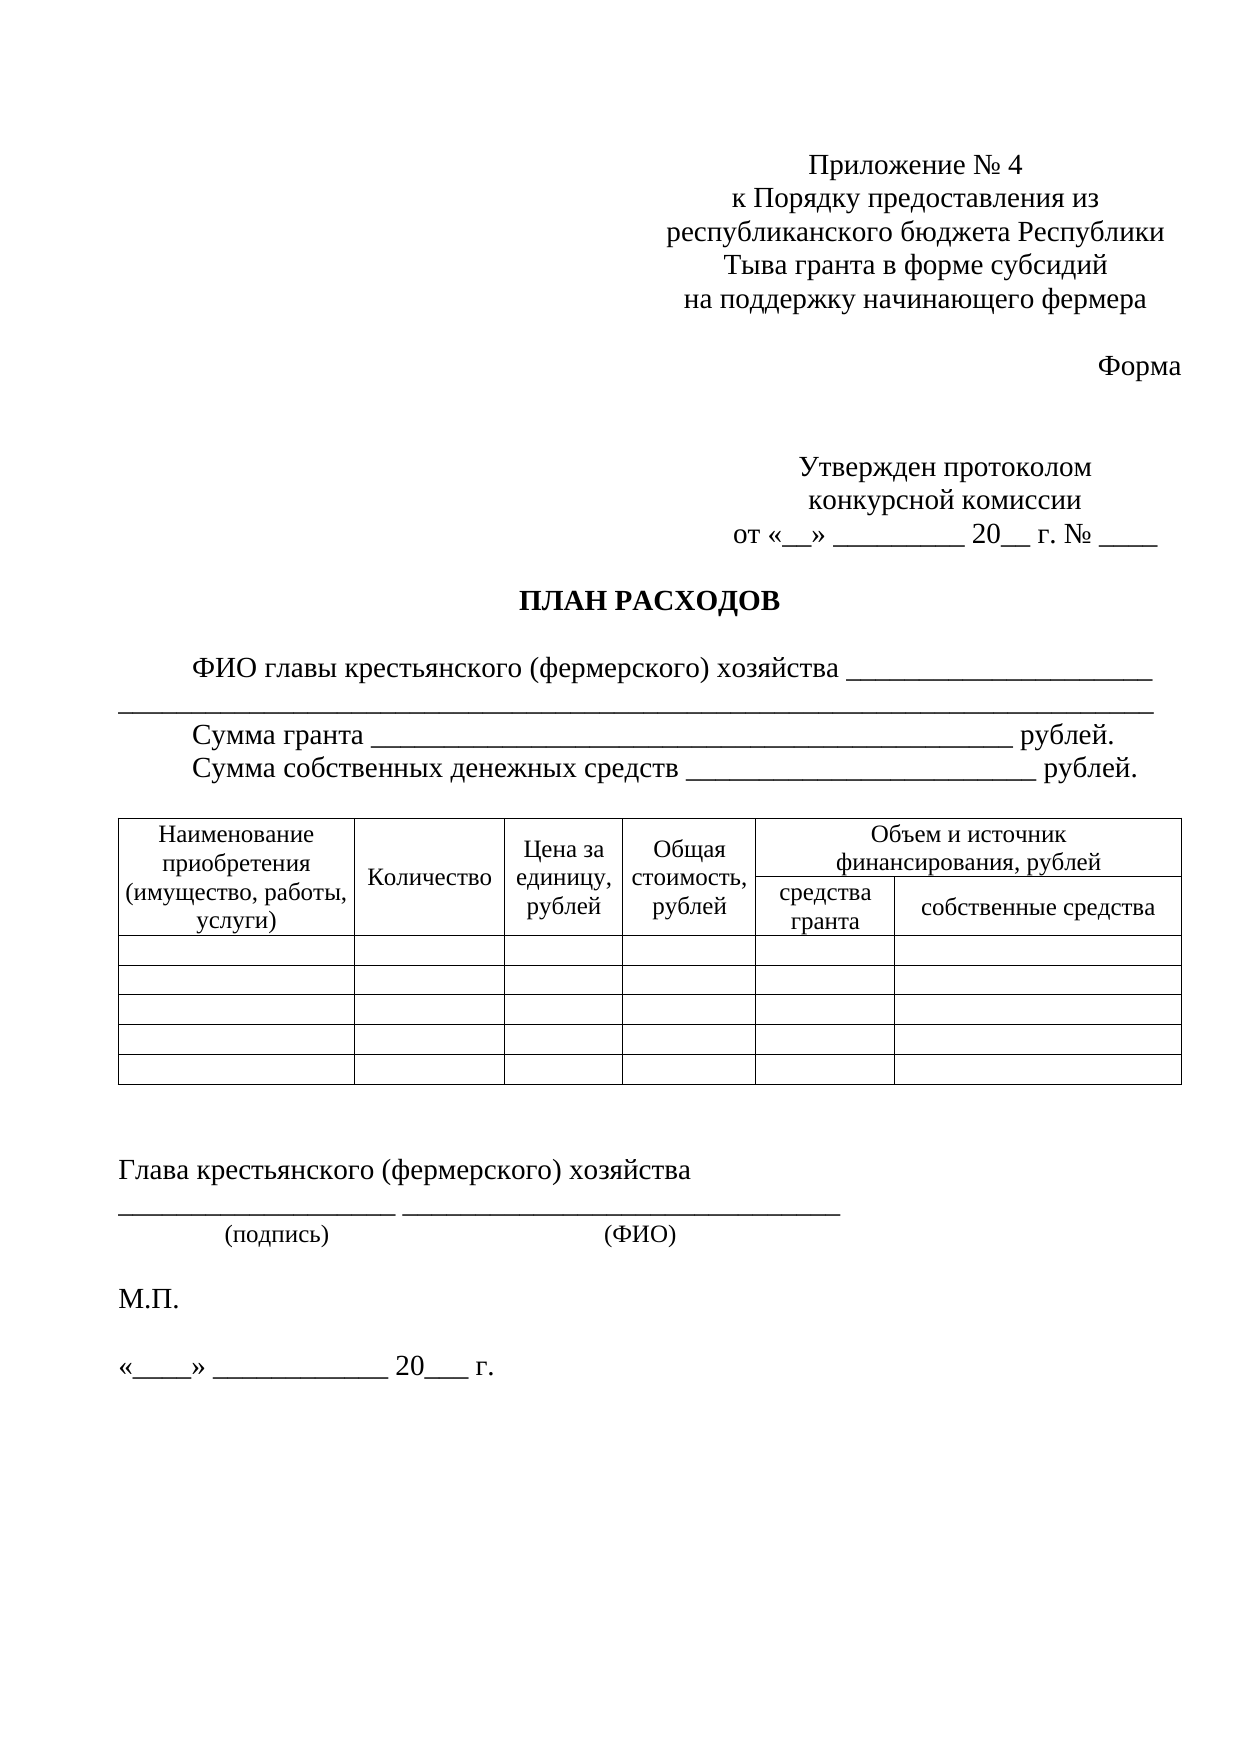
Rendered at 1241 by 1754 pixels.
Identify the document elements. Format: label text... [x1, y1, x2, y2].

text Приложение № 4 [650, 147, 1181, 180]
table_cell [119, 995, 354, 1024]
table_cell [895, 1025, 1181, 1054]
table_cell [623, 995, 755, 1024]
text Утвержден протоколом [118, 449, 1181, 482]
table_cell [355, 1025, 504, 1054]
table_cell [756, 1025, 894, 1054]
table_cell [505, 936, 622, 964]
table_cell [895, 1055, 1181, 1084]
table_cell [355, 936, 504, 964]
text от «__» _________ 20__ г. № ____ [118, 516, 1181, 549]
text ___________________ ______________________________ [118, 1185, 1181, 1219]
text республиканского бюджета Республики Тыва гранта в форме субсидий [650, 214, 1181, 281]
text конкурсной комиссии [118, 482, 1181, 516]
text Форма [118, 348, 1181, 382]
table_header Цена за единицу, рублей [505, 819, 622, 935]
table_cell [355, 1055, 504, 1084]
table_header Наименование приобретения (имущество, работы, услуги) [119, 819, 354, 935]
table_cell [119, 1055, 354, 1084]
table_header Количество [355, 819, 504, 935]
table_cell [119, 966, 354, 994]
table_cell [623, 1025, 755, 1054]
table_cell [355, 966, 504, 994]
table_cell [623, 1055, 755, 1084]
table_cell собственные средства [895, 877, 1181, 935]
table_cell [623, 936, 755, 964]
table_cell [119, 1025, 354, 1054]
table_cell [895, 966, 1181, 994]
text ФИО главы крестьянского (фермерского) хозяйства _____________________ [118, 650, 1181, 683]
text ПЛАН РАСХОДОВ [118, 583, 1181, 616]
text к Порядку предоставления из [650, 180, 1181, 214]
table_cell [505, 966, 622, 994]
table_cell [756, 936, 894, 964]
table_cell [756, 966, 894, 994]
text _______________________________________________________________________ [118, 683, 1181, 717]
table_cell [623, 966, 755, 994]
text М.П. [118, 1281, 1181, 1315]
text Глава крестьянского (фермерского) хозяйства [118, 1152, 1181, 1185]
text «____» ____________ 20___ г. [118, 1348, 1181, 1382]
table_cell [119, 936, 354, 964]
table_cell [505, 995, 622, 1024]
table_cell [756, 995, 894, 1024]
table_cell [895, 995, 1181, 1024]
text на поддержку начинающего фермера [650, 281, 1181, 314]
table_cell [756, 1055, 894, 1084]
table_cell [505, 1025, 622, 1054]
table_header Общая стоимость, рублей [623, 819, 755, 935]
table_cell [355, 995, 504, 1024]
table_cell средства гранта [756, 877, 894, 935]
table_header Объем и источник финансирования, рублей [756, 819, 1181, 876]
table_cell [895, 936, 1181, 964]
text (подпись) (ФИО) [118, 1219, 1181, 1248]
text Сумма гранта ____________________________________________ рублей. [118, 717, 1181, 751]
table_cell [505, 1055, 622, 1084]
text Сумма собственных денежных средств ________________________ рублей. [118, 751, 1181, 784]
